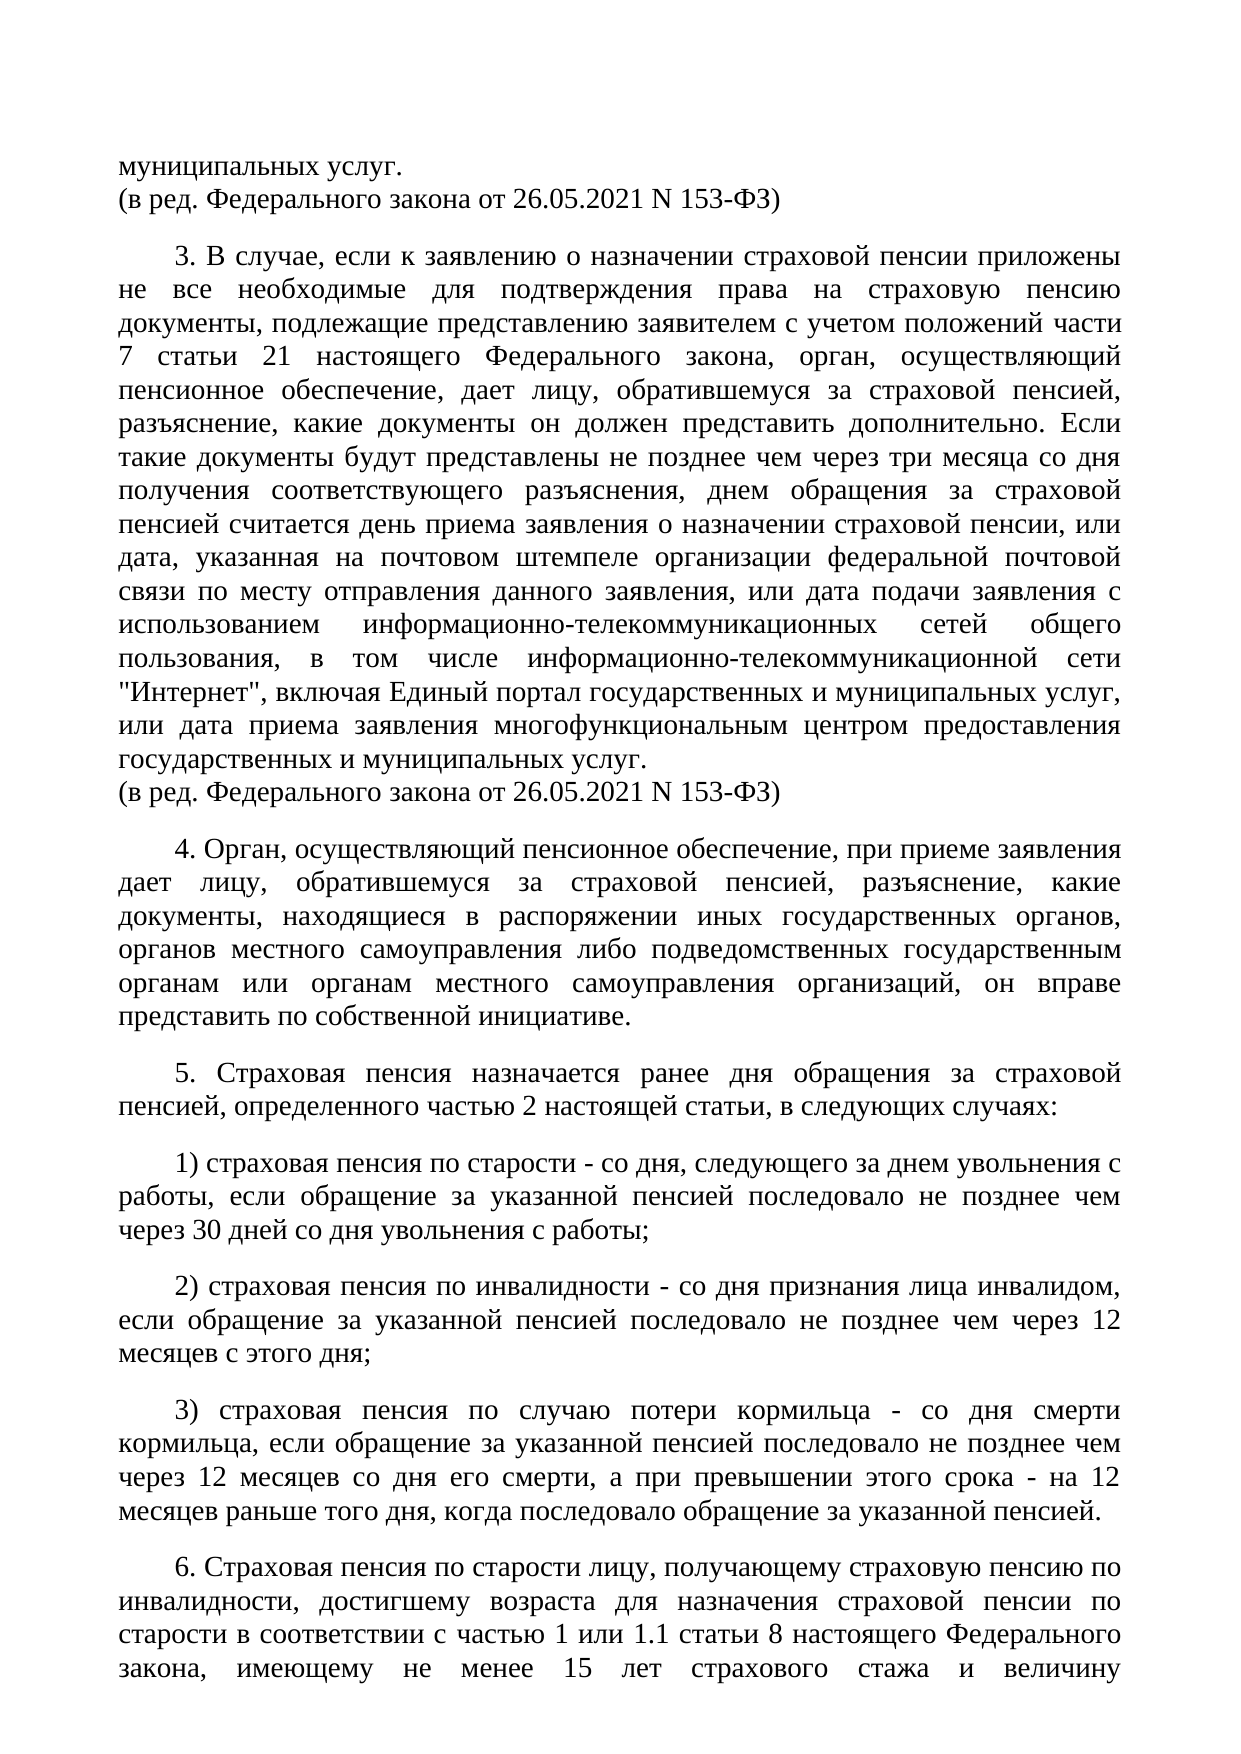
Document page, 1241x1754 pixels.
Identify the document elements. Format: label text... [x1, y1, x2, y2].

text 1) страховая пенсия по старости - со дня, следующего за днем увольнения с работы, если обращение за указанной пенсией последовало не позднее чем через 30 дней со дня увольнения с работы; [118, 1145, 1122, 1246]
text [118, 1549, 1122, 1683]
text 3) страховая пенсия по случаю потери кормильца - со дня смерти кормильца, если обращение за указанной пенсией последовало не позднее чем через 12 месяцев со дня его смерти, а при превышении этого срока - на 12 месяцев раньше того дня, когда последовало обращение за указанной пенсией. [118, 1392, 1122, 1526]
text 2) страховая пенсия по инвалидности - со дня признания лица инвалидом, если обращение за указанной пенсией последовало не позднее чем через 12 месяцев с этого дня; [118, 1268, 1122, 1369]
text 5. Страховая пенсия назначается ранее дня обращения за страховой пенсией, определенного частью 2 настоящей статьи, в следующих случаях: [118, 1055, 1122, 1122]
text (в ред. Федерального закона от 26.05.2021 N 153-ФЗ) [118, 181, 1122, 215]
text (в ред. Федерального закона от 26.05.2021 N 153-ФЗ) [118, 774, 1122, 808]
text 3. В случае, если к заявлению о назначении страховой пенсии приложены не все необходимые для подтверждения права на страховую пенсию документы, подлежащие представлению заявителем с учетом положений части 7 статьи 21 настоящего Федерального закона, орган, осуществляющий пенсионное обеспечение, дает лицу, обратившемуся за страховой пенсией, разъяснение, какие документы он должен представить дополнительно. Если такие документы будут представлены не позднее чем через три месяца со дня получения соответствующего разъяснения, днем обращения за страховой пенсией считается день приема заявления о назначении страховой пенсии, или дата, указанная на почтовом штемпеле организации федеральной почтовой связи по месту отправления данного заявления, или дата подачи заявления с использованием информационно-телекоммуникационных сетей общего пользования, в том числе информационно-телекоммуникационной сети "Интернет", включая Единый портал государственных и муниципальных услуг, или дата приема заявления многофункциональным центром предоставления государственных и муниципальных услуг. [118, 238, 1122, 774]
text 4. Орган, осуществляющий пенсионное обеспечение, при приеме заявления дает лицу, обратившемуся за страховой пенсией, разъяснение, какие документы, находящиеся в распоряжении иных государственных органов, органов местного самоуправления либо подведомственных государственным органам или органам местного самоуправления организаций, он вправе представить по собственной инициативе. [118, 831, 1122, 1032]
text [118, 148, 1122, 181]
